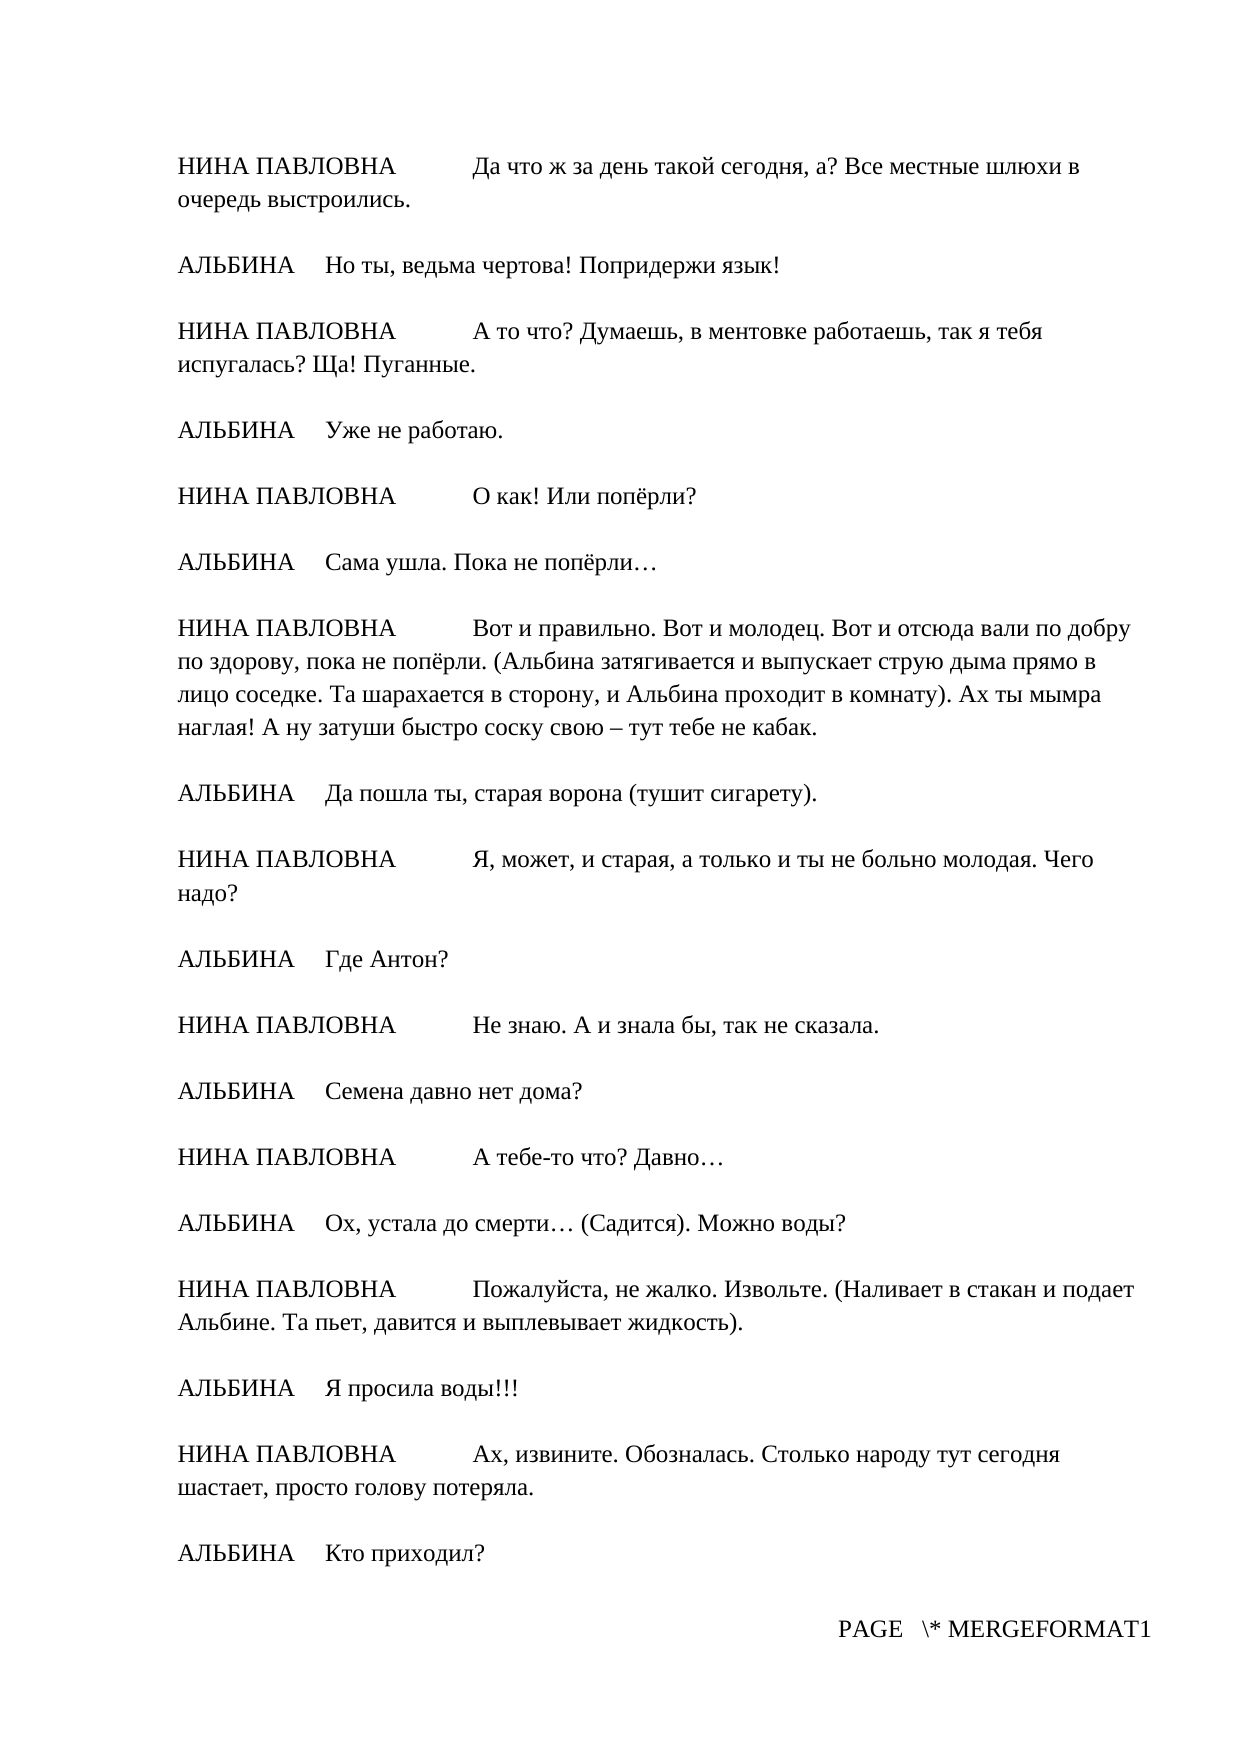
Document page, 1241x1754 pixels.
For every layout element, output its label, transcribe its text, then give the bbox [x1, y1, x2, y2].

text НИНА ПАВЛОВНА Ах, извините. Обозналась. Столько народу тут сегодня шастает, просто голову потеряла. [177, 1439, 1152, 1501]
text НИНА ПАВЛОВНА Да что ж за день такой сегодня, а? Все местные шлюхи в очередь выстроились. [177, 151, 1152, 213]
text НИНА ПАВЛОВНА Пожалуйста, не жалко. Извольте. (Наливает в стакан и подает Альбине. Та пьет, давится и выплевывает жидкость). [177, 1274, 1152, 1336]
text НИНА ПАВЛОВНА О как! Или попёрли? [177, 481, 1152, 510]
text АЛЬБИНА Кто приходил? [177, 1538, 1152, 1567]
text АЛЬБИНА Где Антон? [177, 944, 1152, 972]
text АЛЬБИНА Семена давно нет дома? [177, 1076, 1152, 1104]
text НИНА ПАВЛОВНА А тебе-то что? Давно… [177, 1142, 1152, 1171]
text АЛЬБИНА Уже не работаю. [177, 415, 1152, 444]
text АЛЬБИНА Но ты, ведьма чертова! Попридержи язык! [177, 250, 1152, 279]
text АЛЬБИНА Да пошла ты, старая ворона (тушит сигарету). [177, 778, 1152, 807]
text АЛЬБИНА Сама ушла. Пока не попёрли… [177, 547, 1152, 576]
text АЛЬБИНА Ох, устала до смерти… (Садится). Можно воды? [177, 1208, 1152, 1237]
text АЛЬБИНА Я просила воды!!! [177, 1373, 1152, 1402]
text НИНА ПАВЛОВНА Вот и правильно. Вот и молодец. Вот и отсюда вали по добру по здорову, пока не попёрли. (Альбина затягивается и выпускает струю дыма прямо в лицо соседке. Та шарахается в сторону, и Альбина проходит в комнату). Ах ты мымра наглая! А ну затуши быстро соску свою – тут тебе не кабак. [177, 613, 1152, 741]
text НИНА ПАВЛОВНА А то что? Думаешь, в ментовке работаешь, так я тебя испугалась? Ща! Пуганные. [177, 316, 1152, 378]
text НИНА ПАВЛОВНА Я, может, и старая, а только и ты не больно молодая. Чего надо? [177, 844, 1152, 906]
text НИНА ПАВЛОВНА Не знаю. А и знала бы, так не сказала. [177, 1010, 1152, 1038]
